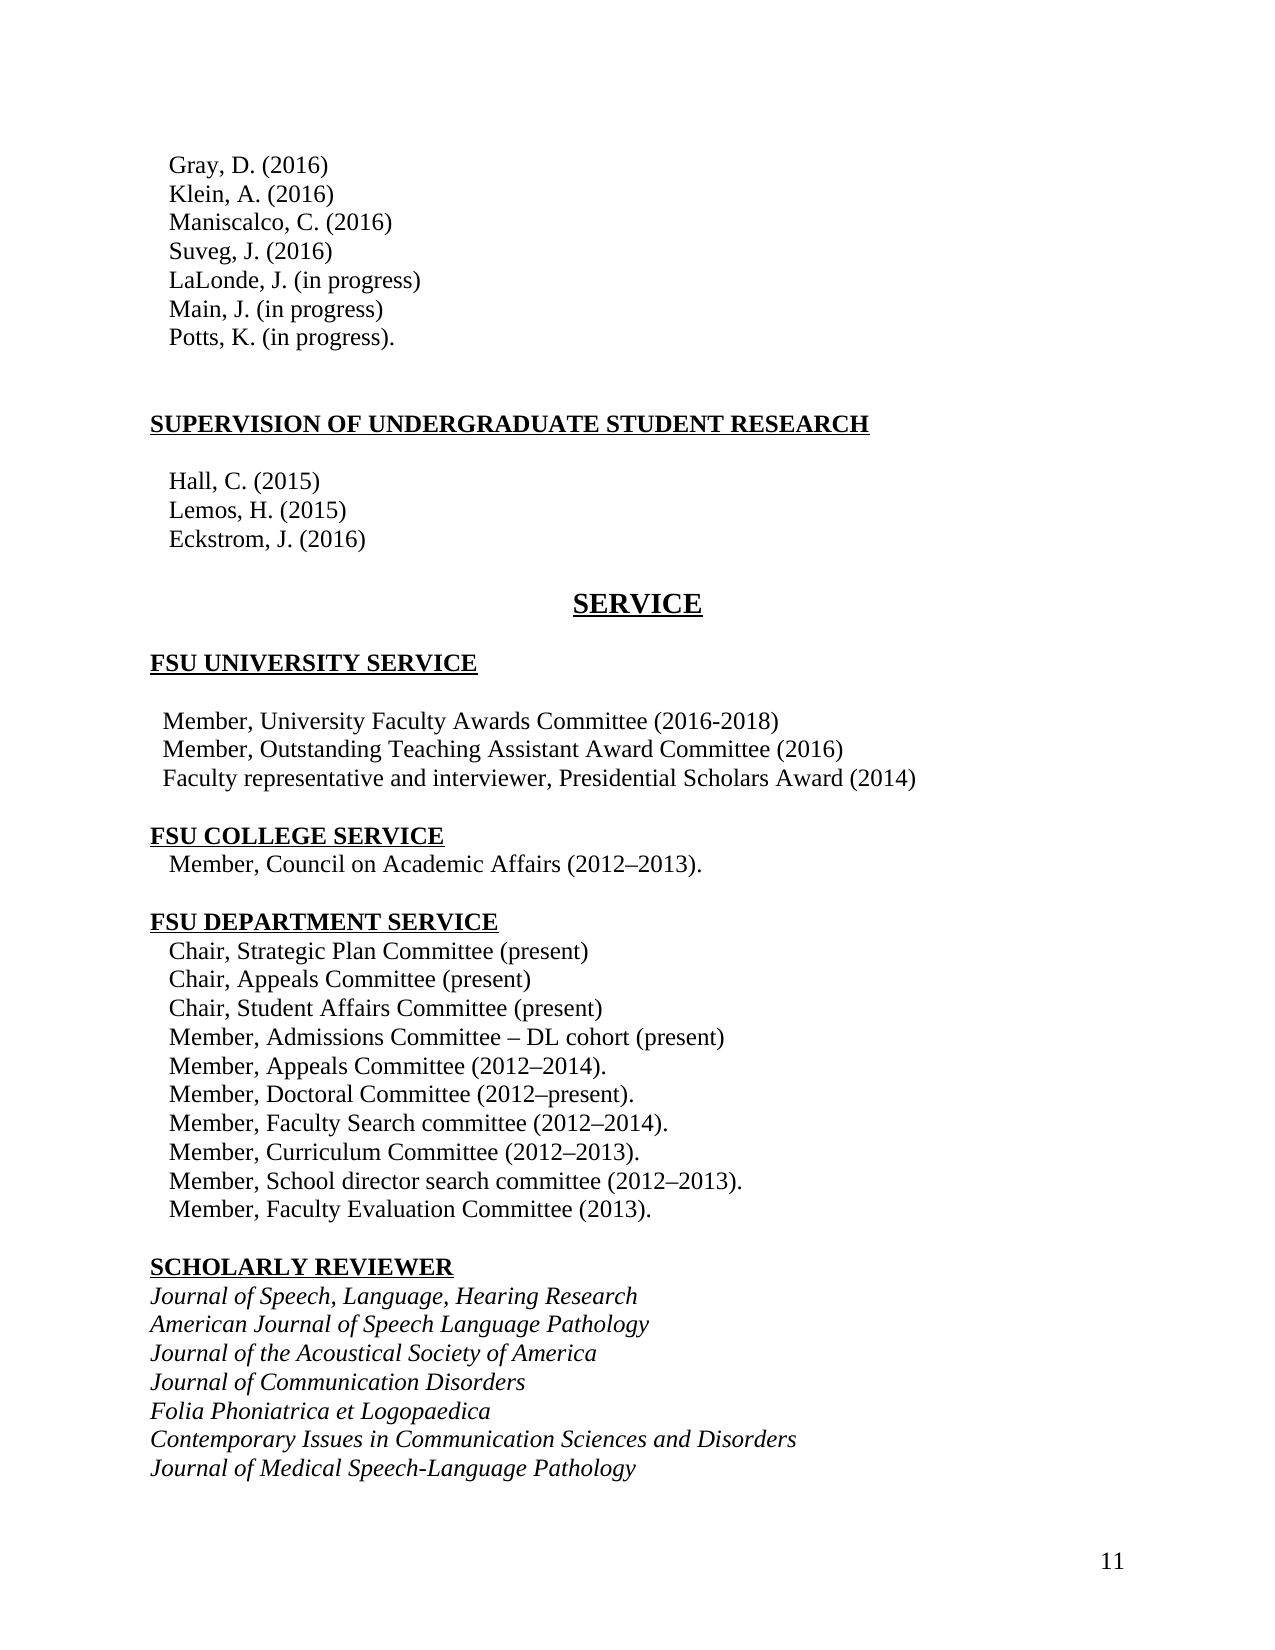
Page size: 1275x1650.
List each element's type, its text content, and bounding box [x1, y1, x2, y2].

text Main, J. (in progress) [150, 294, 1125, 322]
text Eckstrom, J. (2016) [150, 524, 1125, 552]
text Journal of Medical Speech-Language Pathology [150, 1453, 1125, 1482]
text Journal of Communication Disorders [150, 1367, 1125, 1396]
text American Journal of Speech Language Pathology [150, 1309, 1125, 1338]
text SERVICE [150, 586, 1125, 619]
text Member, Curriculum Committee (2012–2013). [150, 1137, 1125, 1166]
text Member, Outstanding Teaching Assistant Award Committee (2016) [150, 734, 1125, 763]
text Suveg, J. (2016) [150, 236, 1125, 265]
text Folia Phoniatrica et Logopaedica [150, 1396, 1125, 1424]
text Member, Faculty Evaluation Committee (2013). [150, 1194, 1125, 1223]
text SUPERVISION OF UNDERGRADUATE STUDENT RESEARCH [150, 409, 1125, 437]
text Journal of the Acoustical Society of America [150, 1338, 1125, 1367]
text Journal of Speech, Language, Hearing Research [150, 1281, 1125, 1309]
text SCHOLARLY REVIEWER [150, 1252, 1125, 1281]
text LaLonde, J. (in progress) [150, 265, 1125, 294]
text FSU COLLEGE SERVICE [150, 821, 1125, 849]
text Potts, K. (in progress). [150, 322, 1125, 351]
text Member, University Faculty Awards Committee (2016-2018) [150, 706, 1125, 734]
text Member, Appeals Committee (2012–2014). [150, 1051, 1125, 1079]
text Faculty representative and interviewer, Presidential Scholars Award (2014) [150, 763, 1125, 792]
text Chair, Student Affairs Committee (present) [150, 993, 1125, 1022]
text FSU UNIVERSITY SERVICE [150, 648, 1125, 677]
text Hall, C. (2015) [150, 466, 1125, 495]
text Maniscalco, C. (2016) [150, 207, 1125, 236]
text Member, Faculty Search committee (2012–2014). [150, 1108, 1125, 1137]
text Chair, Appeals Committee (present) [150, 964, 1125, 993]
text Contemporary Issues in Communication Sciences and Disorders [150, 1424, 1125, 1453]
text Member, Council on Academic Affairs (2012–2013). [150, 849, 1125, 878]
text Member, Doctoral Committee (2012–present). [150, 1079, 1125, 1108]
text Member, School director search committee (2012–2013). [150, 1166, 1125, 1194]
text Klein, A. (2016) [150, 179, 1125, 207]
text Chair, Strategic Plan Committee (present) [150, 936, 1125, 964]
text Gray, D. (2016) [150, 150, 1125, 179]
text Member, Admissions Committee – DL cohort (present) [150, 1022, 1125, 1051]
text FSU DEPARTMENT SERVICE [150, 907, 1125, 936]
text Lemos, H. (2015) [150, 495, 1125, 524]
